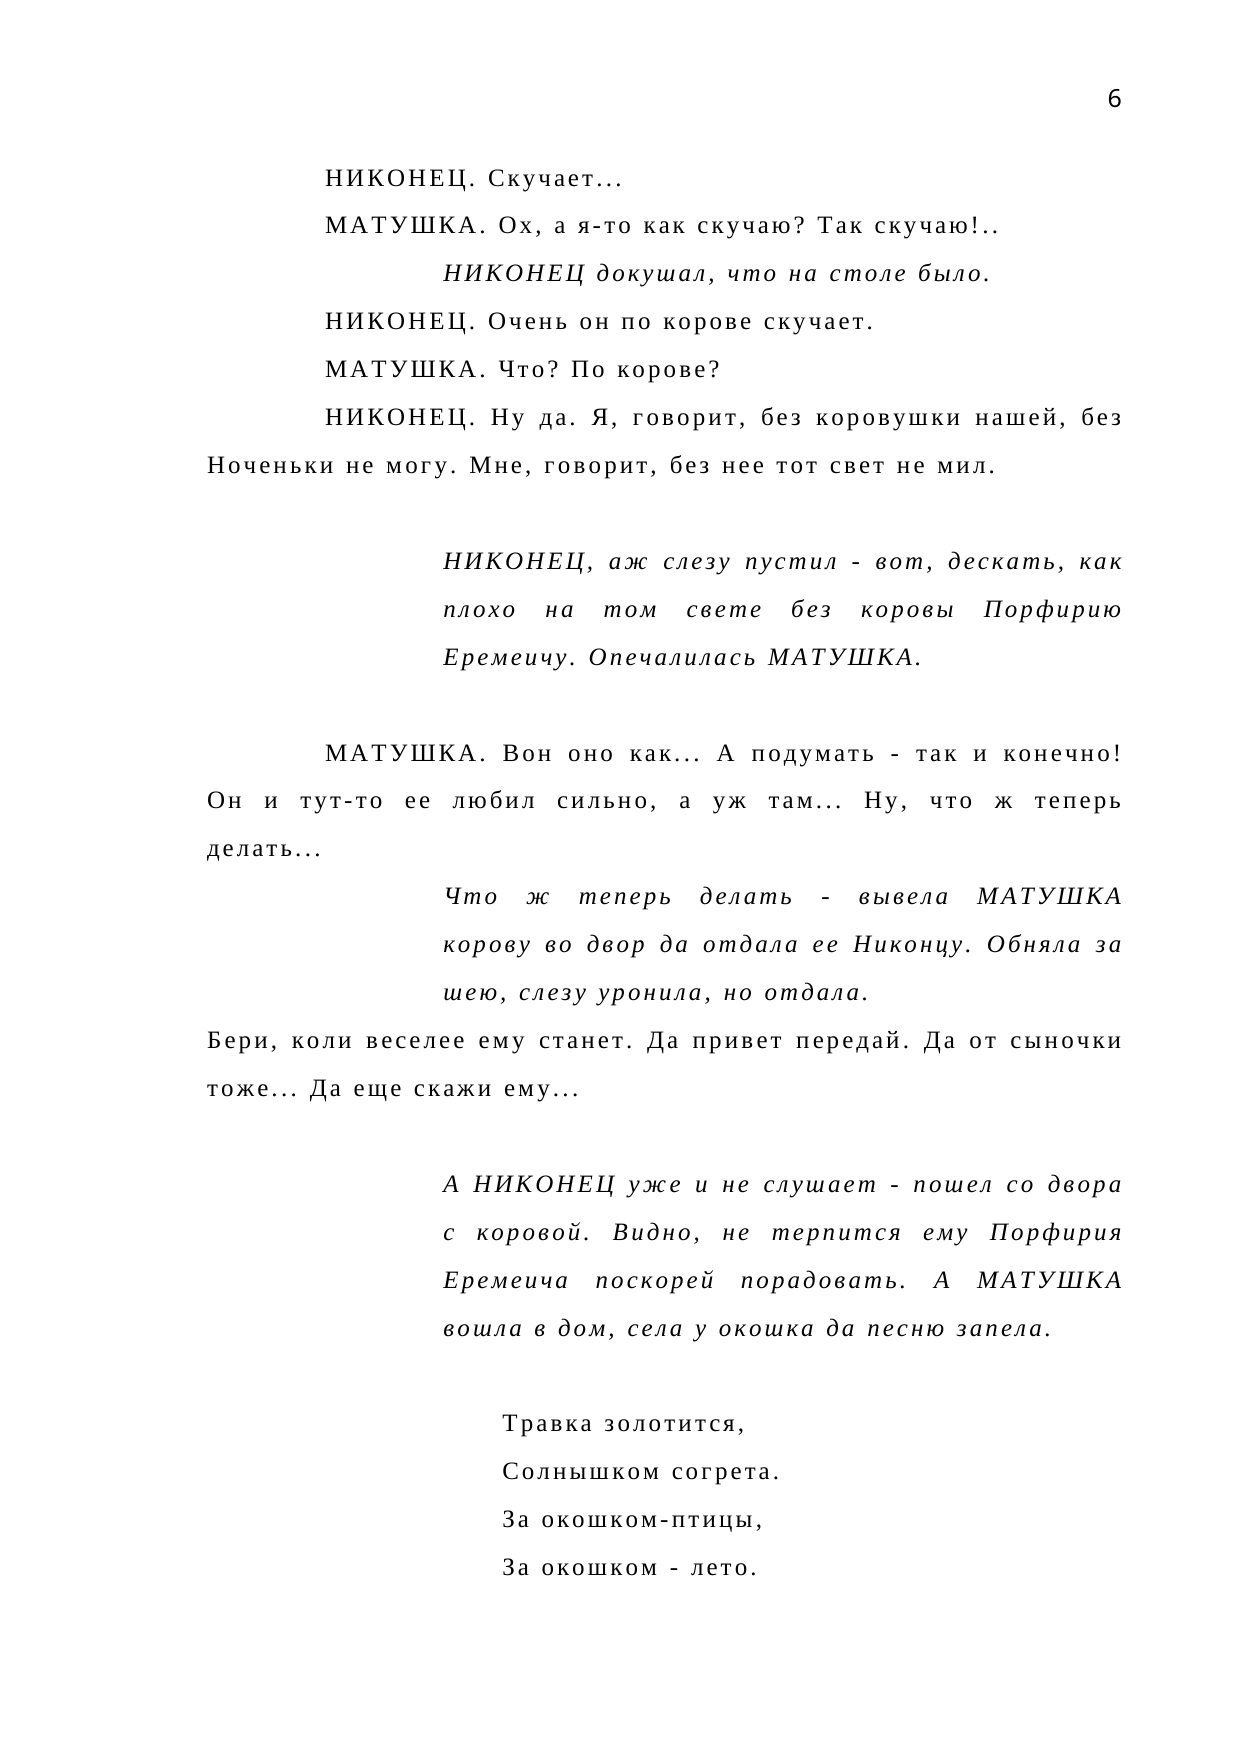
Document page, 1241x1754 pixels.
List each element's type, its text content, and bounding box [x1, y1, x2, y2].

text НИКОНЕЦ, аж слезу пустил - вот, дескать, как плохо на том свете без коровы Порфирию Еремеичу. Опечалилась МАТУШКА. [443, 531, 1122, 675]
text За окошком - лето. [207, 1537, 1122, 1585]
text НИКОНЕЦ. Ну да. Я, говорит, без коровушки нашей, без Ноченьки не могу. Мне, говорит, без нее тот свет не мил. [207, 387, 1122, 483]
text МАТУШКА. Ох, а я-то как скучаю? Так скучаю!.. [207, 196, 1122, 243]
text Что ж теперь делать - вывела МАТУШКА корову во двор да отдала ее Никонцу. Обняла за шею, слезу уронила, но отдала. [443, 866, 1122, 1010]
text А НИКОНЕЦ уже и не слушает - пошел со двора с коровой. Видно, не терпится ему Порфирия Еремеича поскорей порадовать. А МАТУШКА вошла в дом, села у окошка да песню запела. [443, 1154, 1122, 1346]
text МАТУШКА. Что? По корове? [207, 339, 1122, 387]
text НИКОНЕЦ докушал, что на столе было. [443, 243, 1122, 291]
text Солнышком согрета. [207, 1441, 1122, 1489]
text НИКОНЕЦ. Скучает... [207, 148, 1122, 196]
text За окошком-птицы, [207, 1489, 1122, 1537]
text НИКОНЕЦ. Очень он по корове скучает. [207, 291, 1122, 339]
text МАТУШКА. Вон оно как... А подумать - так и конечно! Он и тут-то ее любил сильно, а уж там... Ну, что ж теперь делать... [207, 723, 1122, 866]
text Травка золотится, [207, 1393, 1122, 1441]
text Бери, коли веселее ему станет. Да привет передай. Да от сыночки тоже... Да еще скажи ему... [207, 1010, 1122, 1106]
